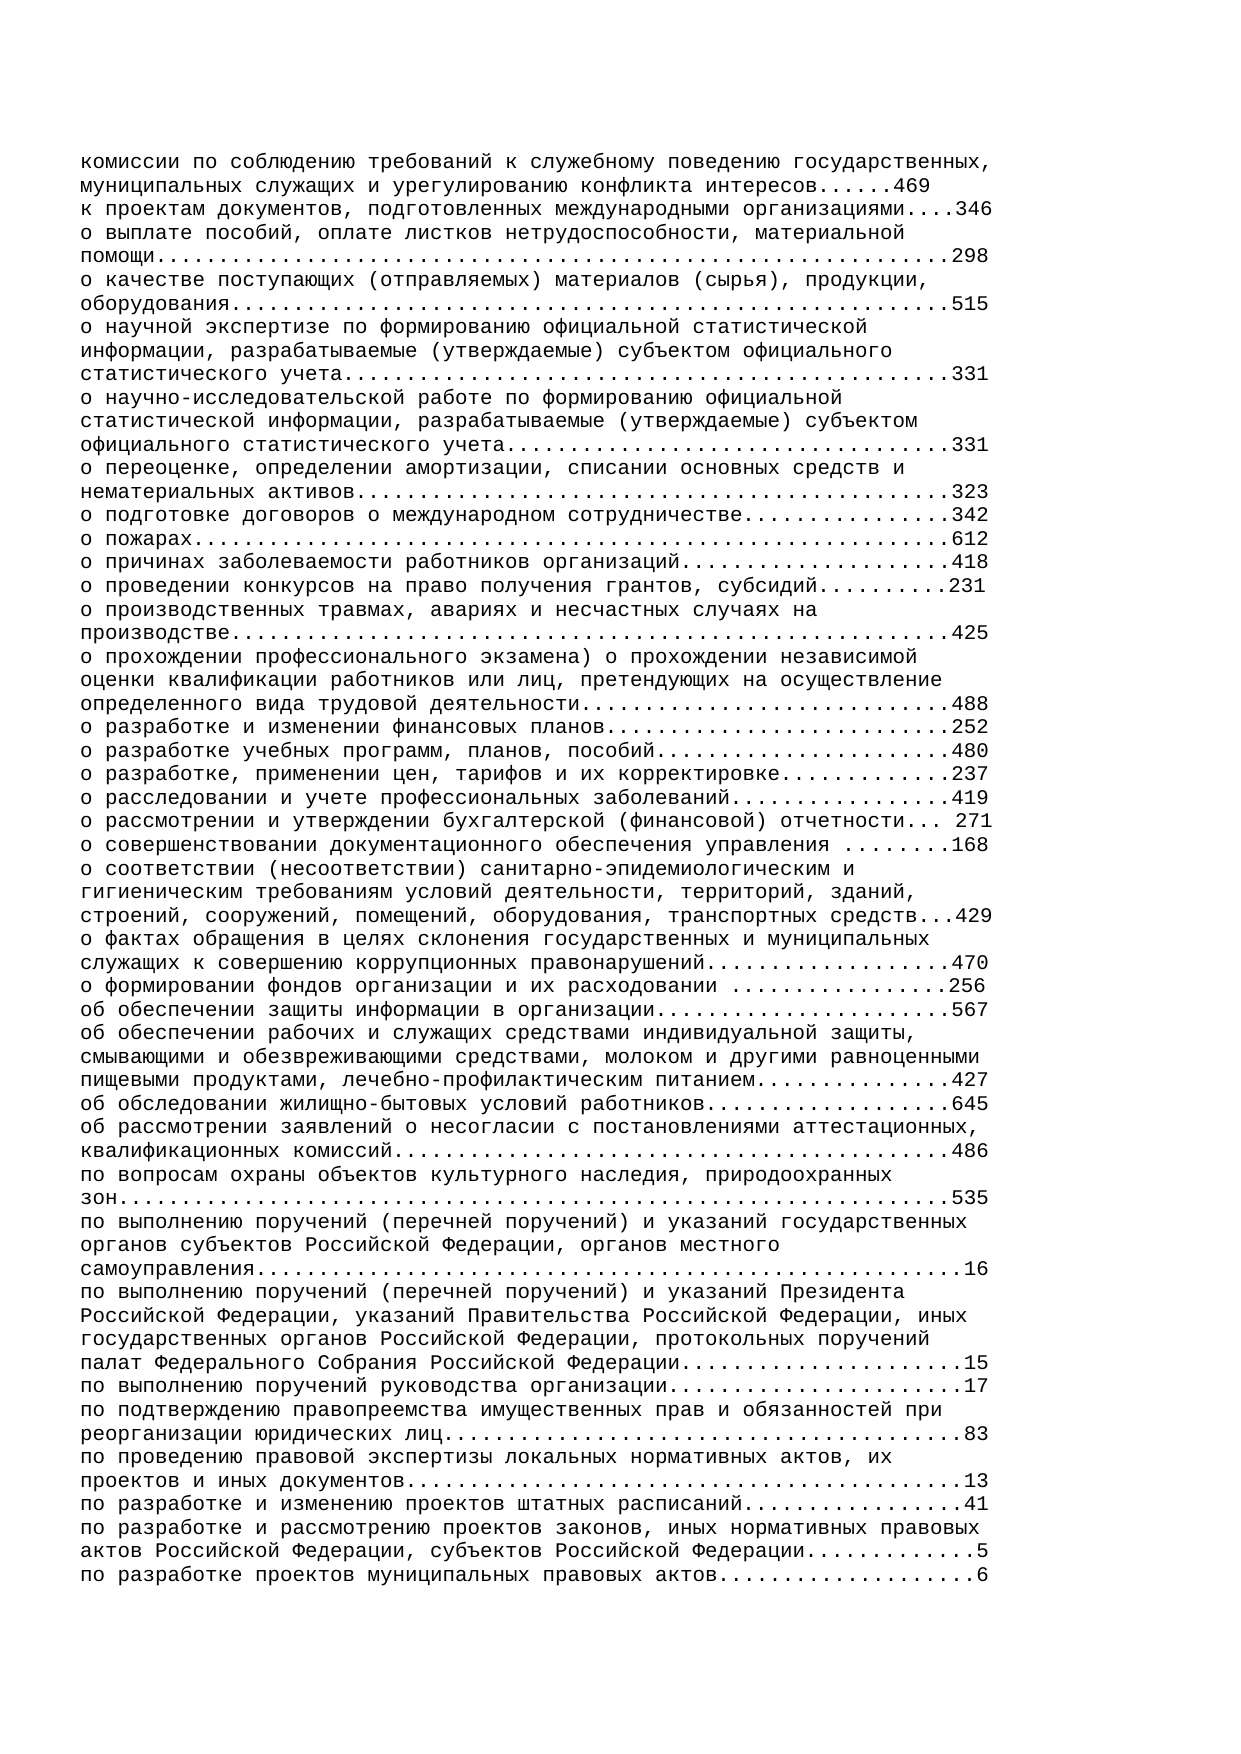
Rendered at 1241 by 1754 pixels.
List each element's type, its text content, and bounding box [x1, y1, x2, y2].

text помощи 298 [80, 244, 1149, 268]
text по выполнению поручений (перечней поручений) и указаний Президента Российской Федерации, указаний Правительства Российской Федерации, иных государственных органов Российской Федерации, протокольных поручений [80, 1280, 999, 1351]
text оборудования 515 [80, 291, 1149, 315]
text по выполнению поручений руководства организации 17 [80, 1374, 1149, 1398]
text зон 535 [80, 1186, 1149, 1209]
text о прохождении профессионального экзамена) о прохождении независимой оценки квалификации работников или лиц, претендующих на осуществление [80, 644, 999, 691]
text о разработке учебных программ, планов, пособий 480 [80, 738, 1149, 762]
text актов Российской Федерации, субъектов Российской Федерации 5 [80, 1539, 1149, 1562]
text по проведению правовой экспертизы локальных нормативных актов, их [80, 1445, 1149, 1468]
text о соответствии (несоответствии) санитарно-эпидемиологическим и гигиеническим требованиям условий деятельности, территорий, зданий, строений, сооружений, помещений, оборудования, транспортных средств...429 о фактах обращения в целях склонения государственных и муниципальных [80, 856, 999, 950]
text о формировании фондов организации и их расходовании 256 [80, 974, 1149, 997]
text по разработке и рассмотрению проектов законов, иных нормативных правовых [80, 1515, 1149, 1539]
text об обследовании жилищно-бытовых условий работников 645 [80, 1092, 1149, 1115]
text палат Федерального Собрания Российской Федерации 15 [80, 1351, 1149, 1374]
text самоуправления 16 [80, 1256, 1149, 1280]
text об обеспечении рабочих и служащих средствами индивидуальной защиты, смывающими и обезвреживающими средствами, молоком и другими равноценными [80, 1021, 999, 1068]
text о рассмотрении и утверждении бухгалтерской (финансовой) отчетности... 271 [80, 809, 1149, 833]
text об рассмотрении заявлений о несогласии с постановлениями аттестационных, [80, 1115, 1149, 1139]
text комиссии по соблюдению требований к служебному поведению государственных, муниципальных служащих и урегулированию конфликта интересов 469 [80, 150, 1149, 197]
text о научной экспертизе по формированию официальной статистической информации, разрабатываемые (утверждаемые) субъектом официального [80, 315, 902, 362]
text о причинах заболеваемости работников организаций 418 [80, 550, 1149, 574]
text о разработке, применении цен, тарифов и их корректировке 237 [80, 762, 1149, 786]
text о качестве поступающих (отправляемых) материалов (сырья), продукции, [80, 268, 1149, 291]
text о подготовке договоров о международном сотрудничестве 342 [80, 503, 1149, 527]
text к проектам документов, подготовленных международными организациями....346 о выплате пособий, оплате листков нетрудоспособности, материальной [80, 197, 999, 244]
text официального статистического учета 331 [80, 432, 1149, 456]
text по разработке проектов муниципальных правовых актов 6 [80, 1562, 1149, 1586]
text о разработке и изменении финансовых планов 252 [80, 715, 1149, 738]
text о пожарах 612 [80, 527, 1149, 550]
text о научно-исследовательской работе по формированию официальной статистической информации, разрабатываемые (утверждаемые) субъектом [80, 385, 924, 432]
text об обеспечении защиты информации в организации 567 [80, 997, 1149, 1021]
text по разработке и изменению проектов штатных расписаний 41 [80, 1492, 1149, 1515]
text по подтверждению правопреемства имущественных прав и обязанностей при [80, 1398, 1149, 1421]
text пищевыми продуктами, лечебно-профилактическим питанием 427 [80, 1068, 1149, 1092]
text нематериальных активов 323 [80, 479, 1149, 503]
text квалификационных комиссий 486 [80, 1139, 1149, 1162]
text по вопросам охраны объектов культурного наследия, природоохранных [80, 1162, 1149, 1186]
text о проведении конкурсов на право получения грантов, субсидий 231 [80, 574, 1149, 597]
text служащих к совершению коррупционных правонарушений 470 [80, 950, 1149, 974]
text реорганизации юридических лиц 83 [80, 1421, 1149, 1445]
text о совершенствовании документационного обеспечения управления 168 [80, 833, 1149, 856]
text определенного вида трудовой деятельности 488 [80, 691, 1149, 715]
text статистического учета 331 [80, 362, 1149, 385]
text о переоценке, определении амортизации, списании основных средств и [80, 456, 1149, 479]
text о расследовании и учете профессиональных заболеваний 419 [80, 786, 1149, 809]
text по выполнению поручений (перечней поручений) и указаний государственных органов субъектов Российской Федерации, органов местного [80, 1209, 999, 1256]
text о производственных травмах, авариях и несчастных случаях на [80, 597, 1149, 621]
text производстве 425 [80, 621, 1149, 644]
text проектов и иных документов 13 [80, 1468, 1149, 1492]
